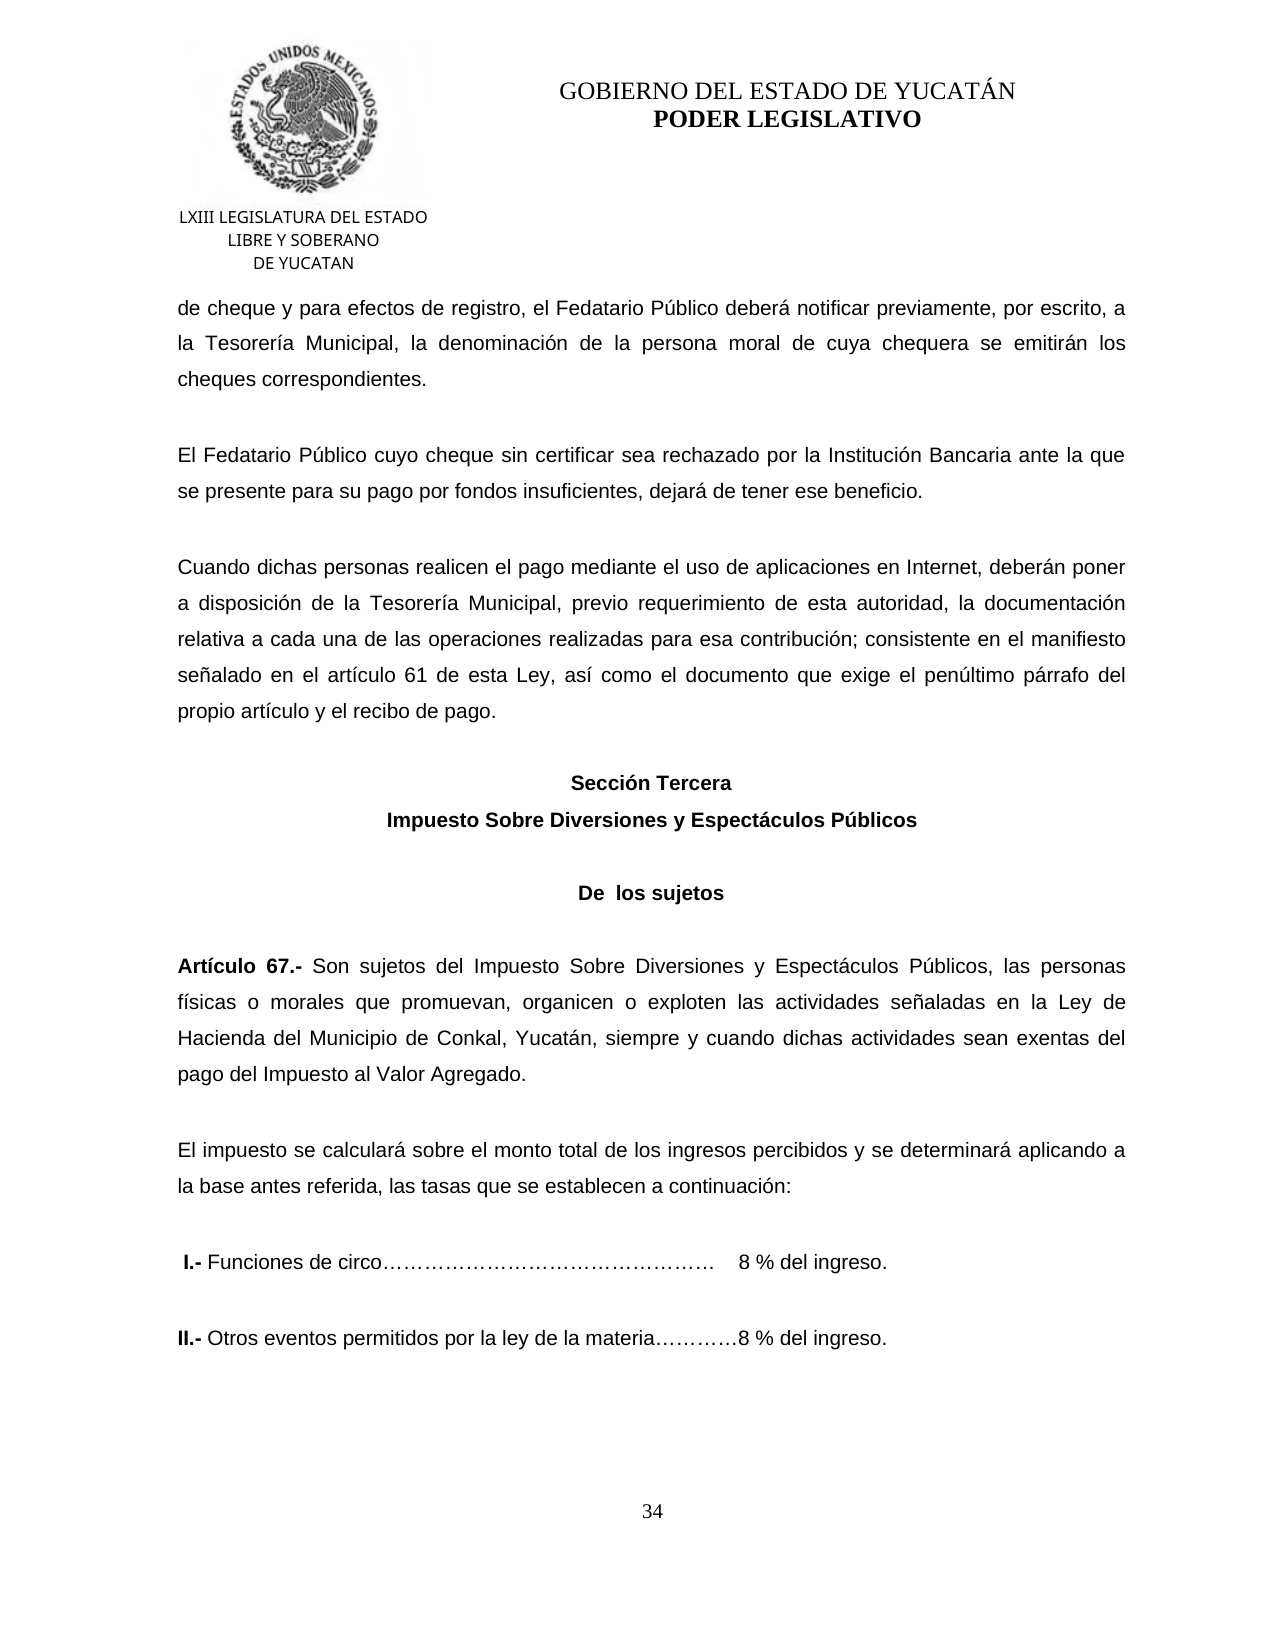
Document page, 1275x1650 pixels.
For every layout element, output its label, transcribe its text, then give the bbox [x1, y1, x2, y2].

text El Fedatario Público cuyo cheque sin certificar sea rechazado por la Institución Bancaria ante la que se presente para su pago por fondos insuficientes, dejará de tener ese beneficio. [177, 443, 1127, 503]
text Artículo 67.- Son sujetos del Impuesto Sobre Diversiones y Espectáculos Públicos, las personas físicas o morales que promuevan, organicen o exploten las actividades señaladas en la Ley de Hacienda del Municipio de Conkal, Yucatán, siempre y cuando dichas actividades sean exentas del pago del Impuesto al Valor Agregado. [177, 954, 1127, 1086]
text Sección Tercera [177, 770, 1125, 794]
text El impuesto se calculará sobre el monto total de los ingresos percibidos y se determinará aplicando a la base antes referida, las tasas que se establecen a continuación: [177, 1138, 1127, 1198]
picture [183, 37, 428, 208]
text II.- Otros eventos permitidos por la ley de la materia…………8 % del ingreso. [177, 1326, 1127, 1349]
text Cuando dichas personas realicen el pago mediante el uso de aplicaciones en Internet, deberán poner a disposición de la Tesorería Municipal, previo requerimiento de esta autoridad, la documentación relativa a cada una de las operaciones realizadas para esa contribución; consistente en el manifiesto señalado en el artículo 61 de esta Ley, así como el documento que exige el penúltimo párrafo del propio artículo y el recibo de pago. [177, 555, 1127, 722]
text I.- Funciones de circo………………………………………… 8 % del ingreso. [177, 1250, 1127, 1274]
text Impuesto Sobre Diversiones y Espectáculos Públicos [177, 808, 1127, 868]
text De los sujetos [177, 880, 1125, 904]
